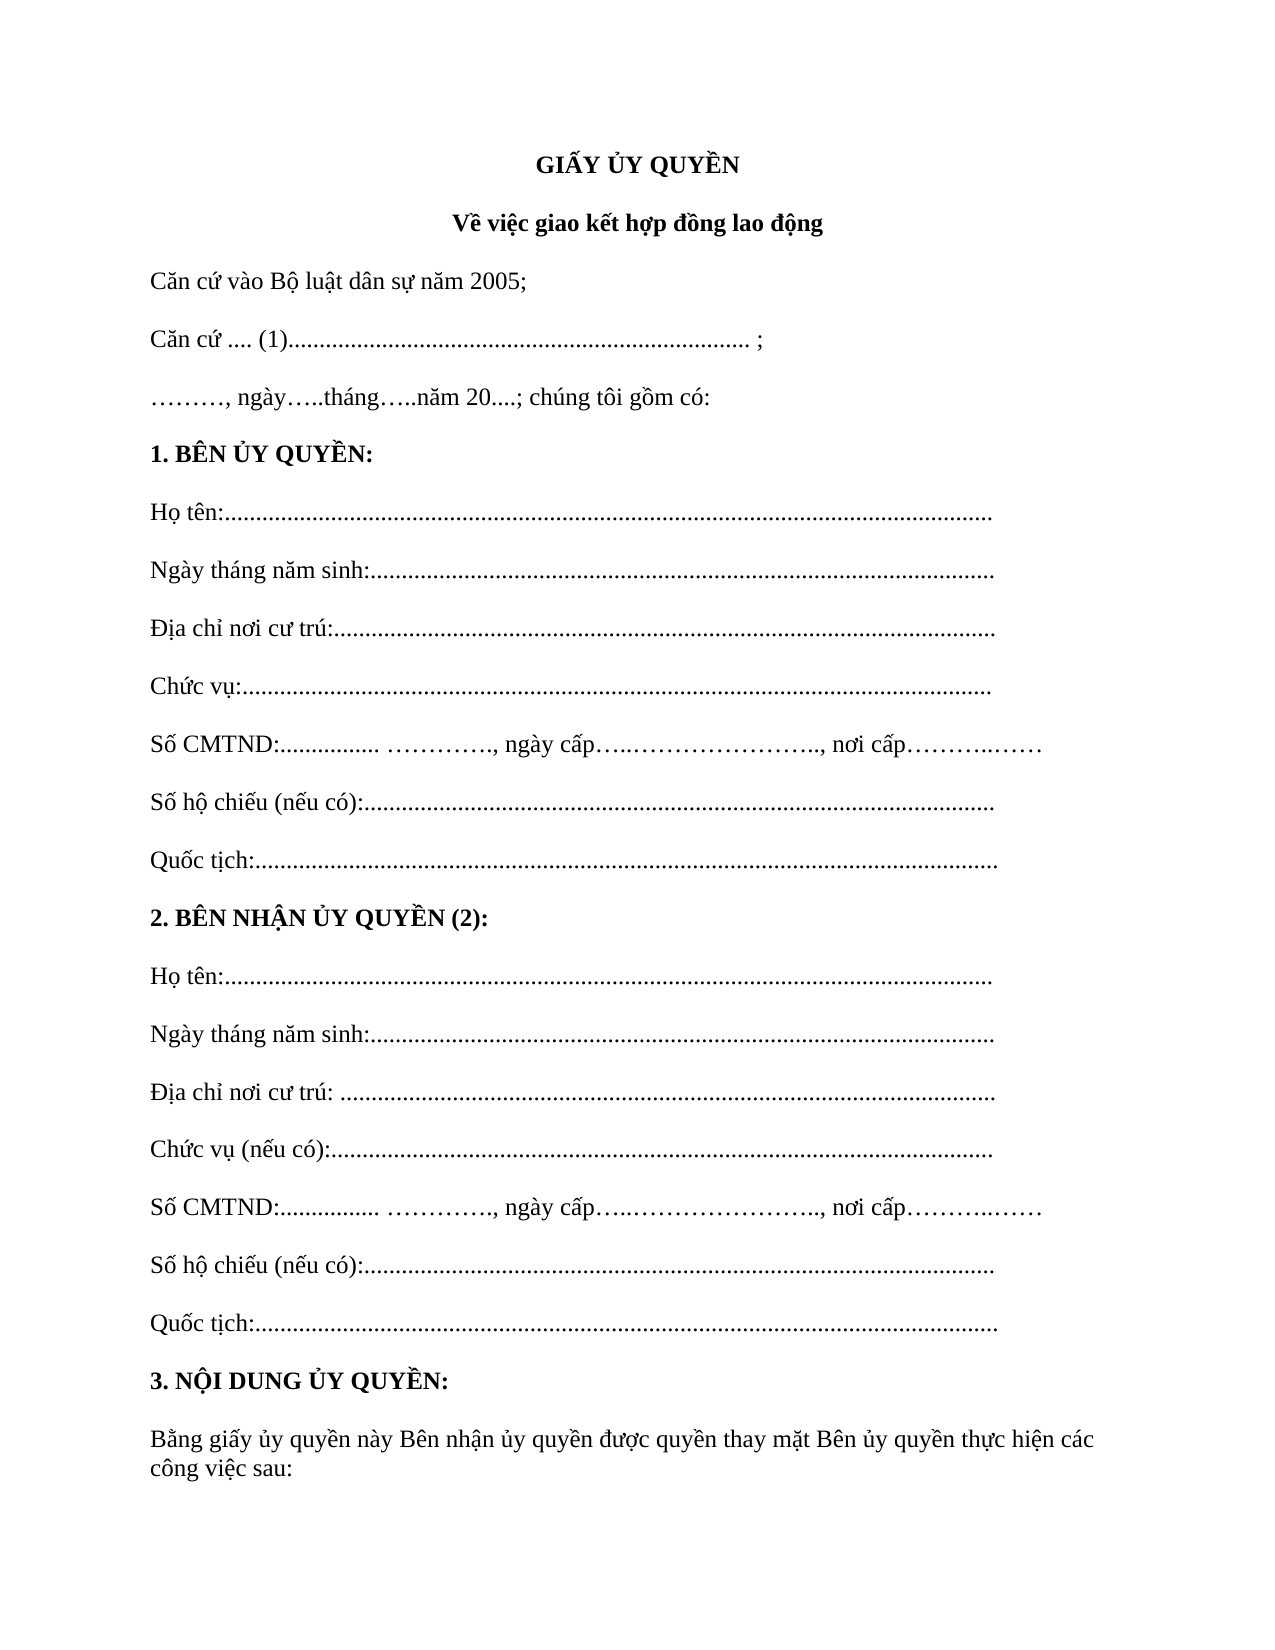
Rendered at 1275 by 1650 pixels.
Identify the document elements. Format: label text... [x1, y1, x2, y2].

text Số hộ chiếu (nếu có):..................................................................................................... [150, 1250, 1125, 1279]
text Họ tên:........................................................................................................................... [150, 497, 1125, 526]
text Số hộ chiếu (nếu có):..................................................................................................... [150, 787, 1125, 816]
text Số CMTND:................ …………., ngày cấp…..………………….., nơi cấp………..…… [150, 1192, 1125, 1221]
text Quốc tịch:....................................................................................................................... [150, 845, 1125, 874]
text Địa chỉ nơi cư trú: ......................................................................................................... [150, 1077, 1125, 1105]
text Ngày tháng năm sinh:.................................................................................................... [150, 1019, 1125, 1047]
text Bằng giấy ủy quyền này Bên nhận ủy quyền được quyền thay mặt Bên ủy quyền thực hiện các công việc sau: [150, 1424, 1125, 1482]
text Căn cứ vào Bộ luật dân sự năm 2005; [150, 266, 1125, 294]
text 3. NỘI DUNG ỦY QUYỀN: [150, 1366, 1125, 1395]
text Chức vụ:........................................................................................................................ [150, 671, 1125, 700]
text Ngày tháng năm sinh:.................................................................................................... [150, 555, 1125, 584]
text ………, ngày…..tháng…..năm 20....; chúng tôi gồm có: [150, 382, 1125, 410]
text Căn cứ .... (1).......................................................................... ; [150, 324, 1125, 352]
text Về việc giao kết hợp đồng lao động [150, 208, 1125, 237]
text 1. BÊN ỦY QUYỀN: [150, 439, 1125, 468]
text GIẤY ỦY QUYỀN [150, 150, 1125, 179]
text Chức vụ (nếu có):.......................................................................................................... [150, 1134, 1125, 1163]
text 2. BÊN NHẬN ỦY QUYỀN (2): [150, 903, 1125, 932]
text Họ tên:........................................................................................................................... [150, 961, 1125, 989]
text Số CMTND:................ …………., ngày cấp…..………………….., nơi cấp………..…… [150, 729, 1125, 758]
text Địa chỉ nơi cư trú:.......................................................................................................... [150, 613, 1125, 642]
text Quốc tịch:....................................................................................................................... [150, 1308, 1125, 1337]
